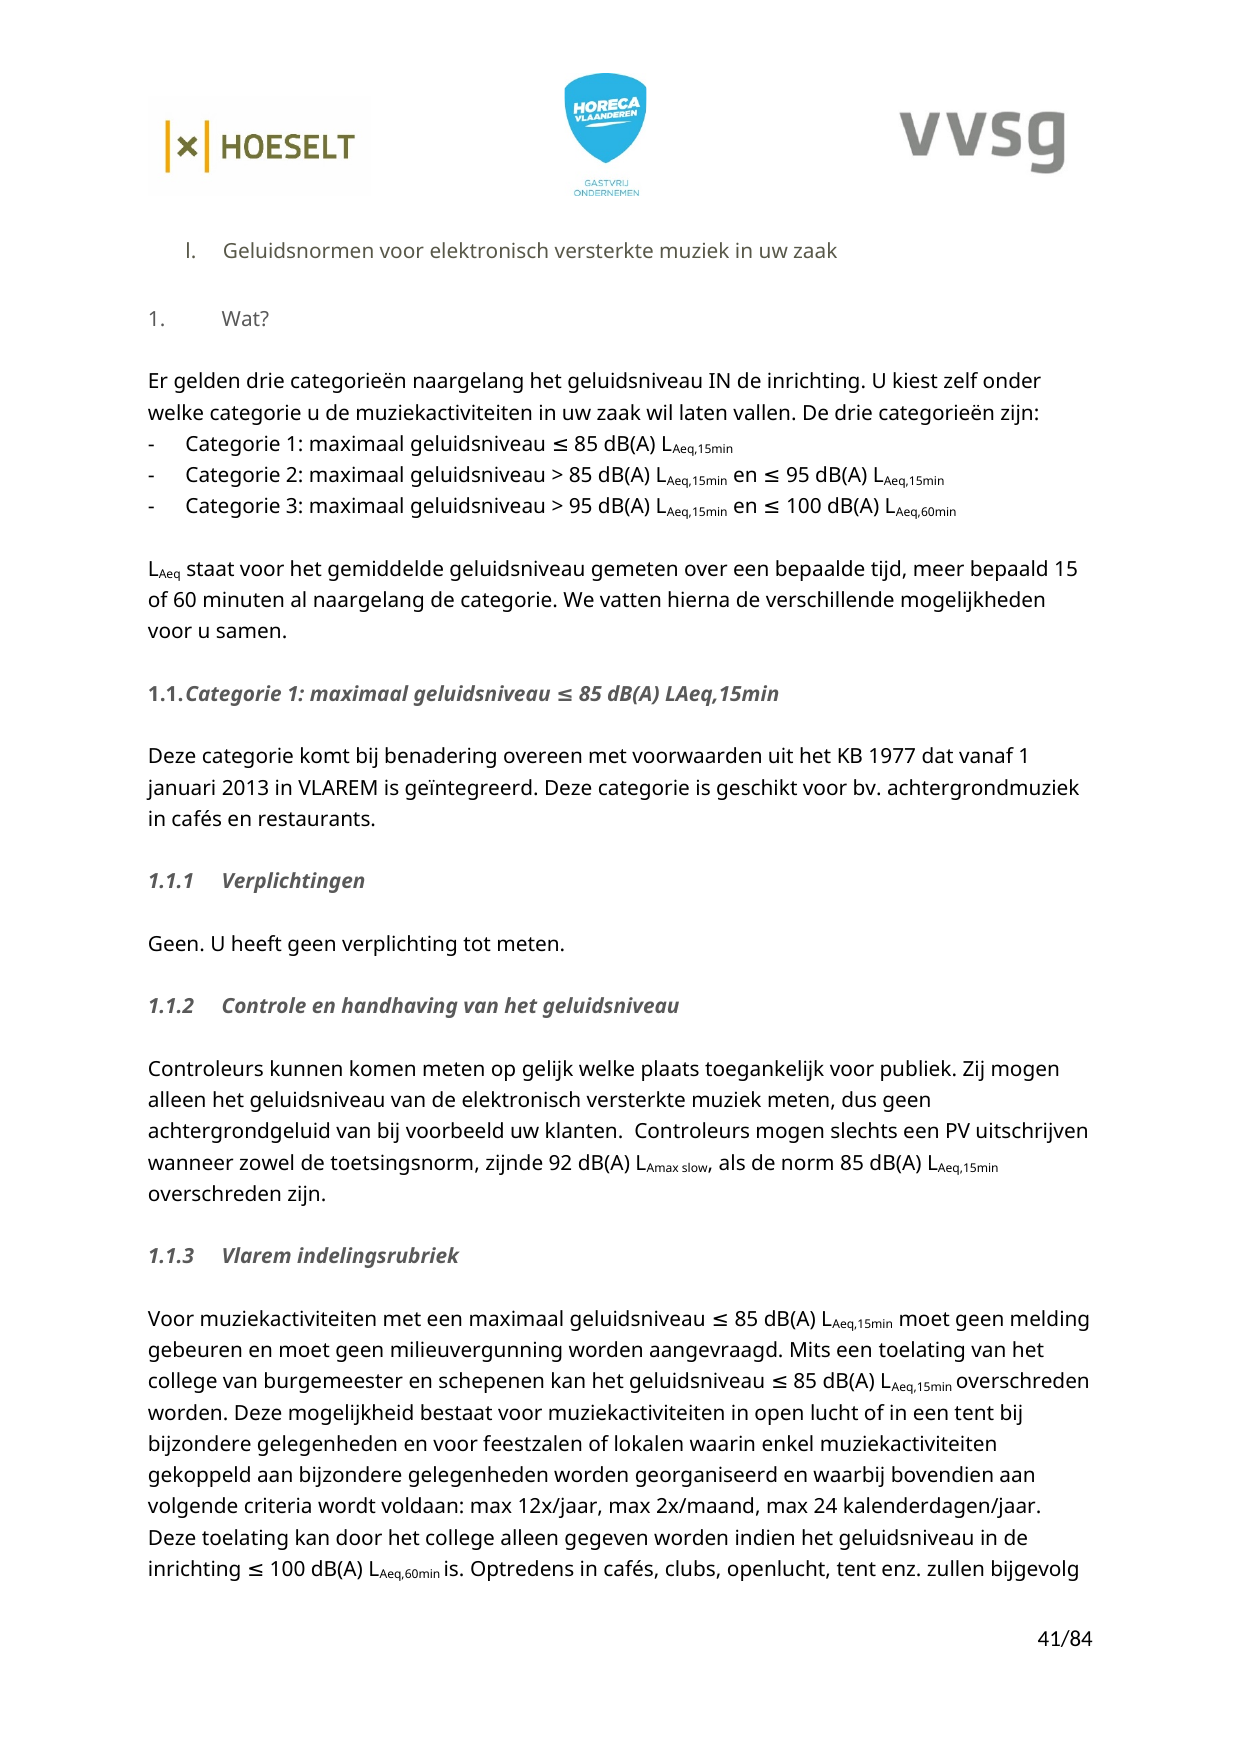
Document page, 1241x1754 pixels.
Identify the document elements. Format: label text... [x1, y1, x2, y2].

picture [564, 73, 647, 196]
text Deze categorie komt bij benadering overeen met voorwaarden uit het KB 1977 dat vanaf 1 januari 2013 in VLAREM is geïntegreerd. Deze categorie is geschikt voor bv. achtergrondmuziek in cafés en restaurants. [148, 738, 1093, 832]
subtitle 1. Wat? [148, 301, 1093, 332]
text Controleurs kunnen komen meten op gelijk welke plaats toegankelijk voor publiek. Zij mogen alleen het geluidsniveau van de elektronisch versterkte muziek meten, dus geen achtergrondgeluid van bij voorbeeld uw klanten. Controleurs mogen slechts een PV uitschrijven wanneer zowel de toetsingsnorm, zijnde 92 dB(A) LAmax slow, als de norm 85 dB(A) LAeq,15min overschreden zijn. [148, 1051, 1093, 1207]
picture [882, 93, 1082, 190]
text LAeq staat voor het gemiddelde geluidsniveau gemeten over een bepaalde tijd, meer bepaald 15 of 60 minuten al naargelang de categorie. We vatten hierna de verschillende mogelijkheden voor u samen. [148, 551, 1093, 645]
text 1.1.1 Verplichtingen [148, 863, 1093, 895]
text 1.1.2 Controle en handhaving van het geluidsniveau [148, 988, 1093, 1020]
subtitle Geluidsnormen voor elektronisch versterkte muziek in uw zaak [185, 233, 1093, 301]
list Categorie 1: maximaal geluidsniveau ≤ 85 dB(A) LAeq,15min [148, 676, 1093, 707]
text 1.1.3 Vlarem indelingsrubriek [148, 1238, 1093, 1270]
picture [147, 96, 372, 196]
text Geen. U heeft geen verplichting tot meten. [148, 926, 1093, 957]
list Categorie 1: maximaal geluidsniveau ≤ 85 dB(A) LAeq,15min [148, 426, 1093, 457]
text Er gelden drie categorieën naargelang het geluidsniveau IN de inrichting. U kiest zelf onder welke categorie u de muziekactiviteiten in uw zaak wil laten vallen. De drie categorieën zijn: [148, 363, 1093, 426]
list Categorie 3: maximaal geluidsniveau > 95 dB(A) LAeq,15min en ≤ 100 dB(A) LAeq,60min [148, 488, 1093, 520]
list Categorie 2: maximaal geluidsniveau > 85 dB(A) LAeq,15min en ≤ 95 dB(A) LAeq,15min [148, 457, 1093, 488]
